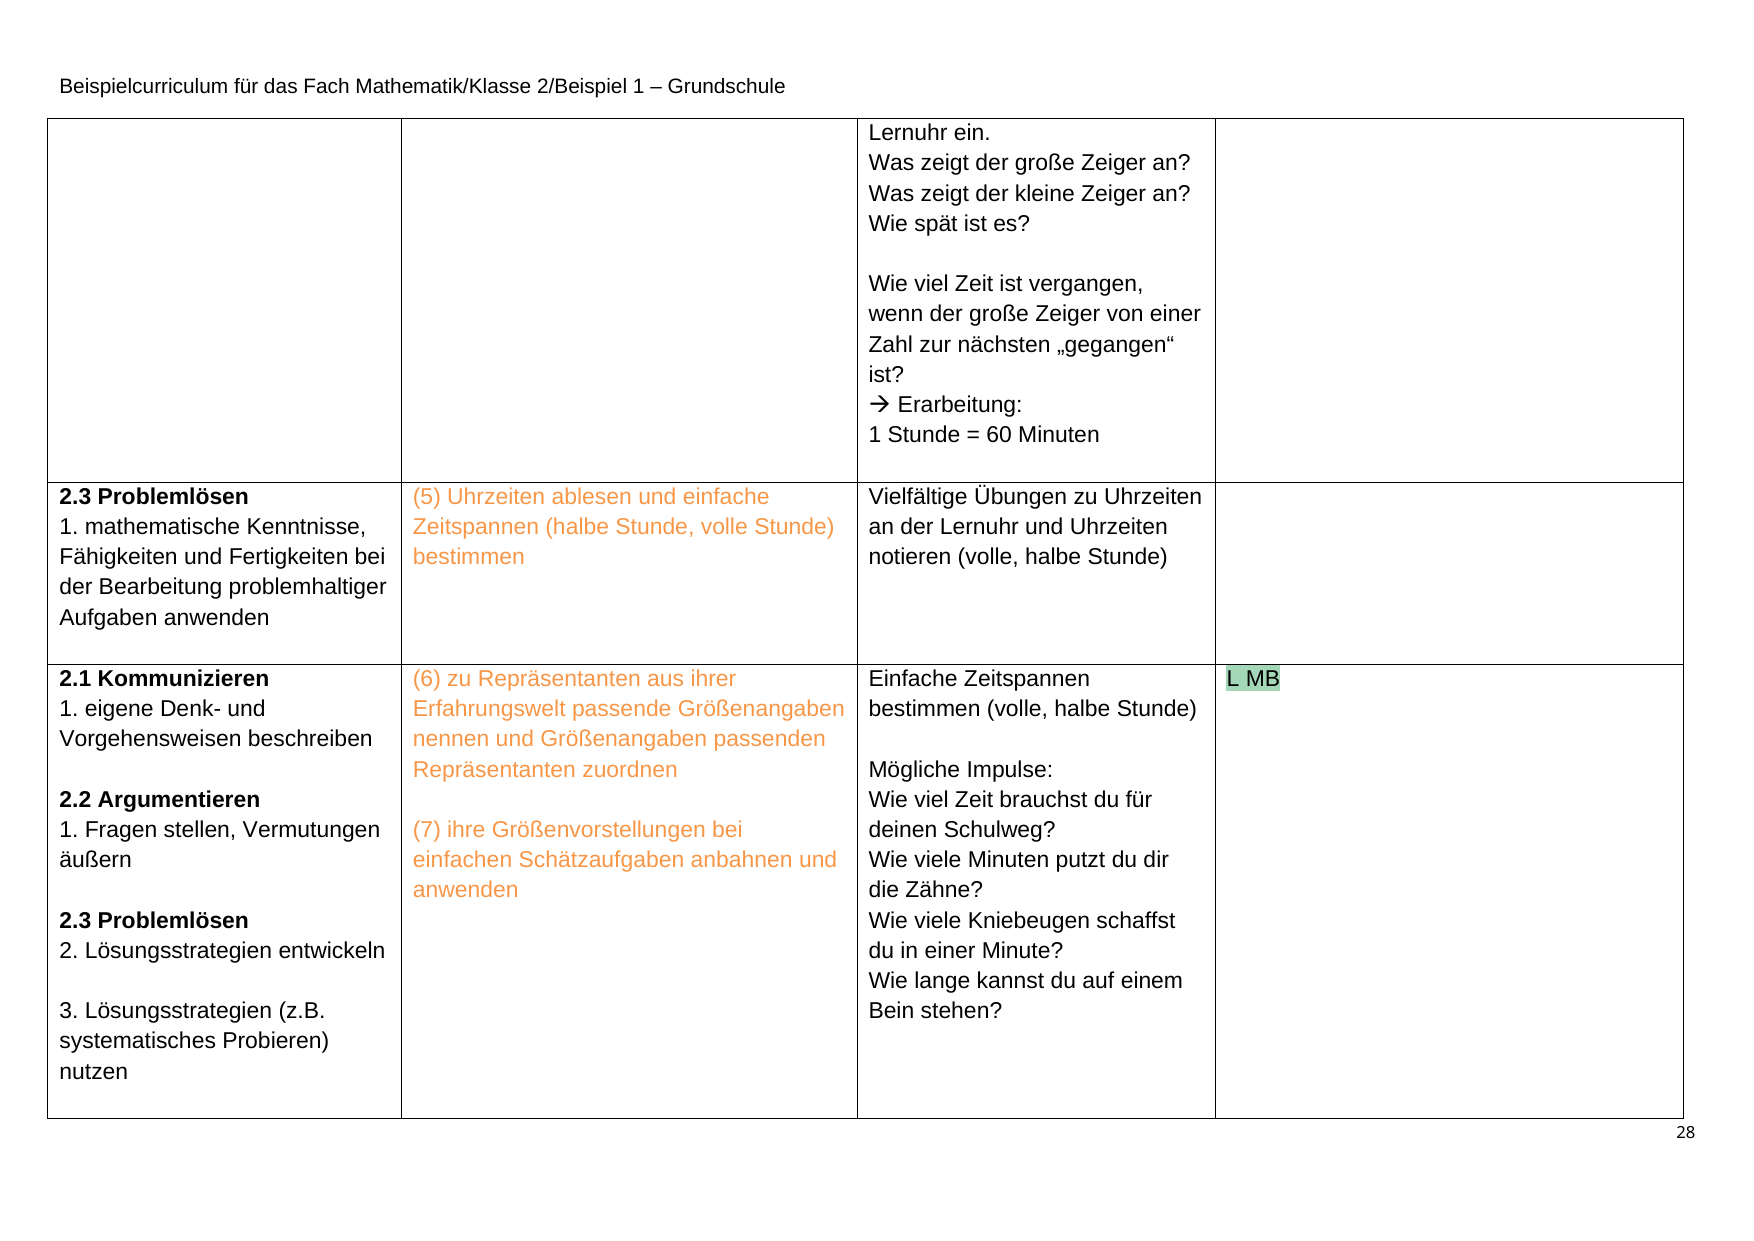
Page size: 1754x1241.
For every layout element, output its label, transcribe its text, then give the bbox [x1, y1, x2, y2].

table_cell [858, 119, 1215, 482]
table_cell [1216, 119, 1683, 482]
table_cell (5) Uhrzeiten ablesen und einfache Zeitspannen (halbe Stunde, volle Stunde) bestimmen [402, 483, 857, 664]
table_cell 2.1 Kommunizieren 1. eigene Denk- und Vorgehensweisen beschreiben 2.2 Argumentieren 1. Fragen stellen, Vermutungen äußern 2.3 Problemlösen 2. Lösungsstrategien entwickeln 3. Lösungsstrategien (z.B. systematisches Probieren) nutzen [48, 665, 401, 1118]
table_cell Vielfältige Übungen zu Uhrzeiten an der Lernuhr und Uhrzeiten notieren (volle, halbe Stunde) [858, 483, 1215, 664]
table_cell 2.3 Problemlösen 1. mathematische Kenntnisse, Fähigkeiten und Fertigkeiten bei der Bearbeitung problemhaltiger Aufgaben anwenden [48, 483, 401, 664]
table_cell (6) zu Repräsentanten aus ihrer Erfahrungswelt passende Größenangaben nennen und Größenangaben passenden Repräsentanten zuordnen (7) ihre Größenvorstellungen bei einfachen Schätzaufgaben anbahnen und anwenden [402, 665, 857, 1118]
table_cell [48, 119, 401, 482]
table_cell L MB [1216, 665, 1683, 1118]
table_cell Einfache Zeitspannen bestimmen (volle, halbe Stunde) Mögliche Impulse: Wie viel Zeit brauchst du für deinen Schulweg? Wie viele Minuten putzt du dir die Zähne? Wie viele Kniebeugen schaffst du in einer Minute? Wie lange kannst du auf einem Bein stehen? [858, 665, 1215, 1118]
table_cell [1216, 483, 1683, 664]
